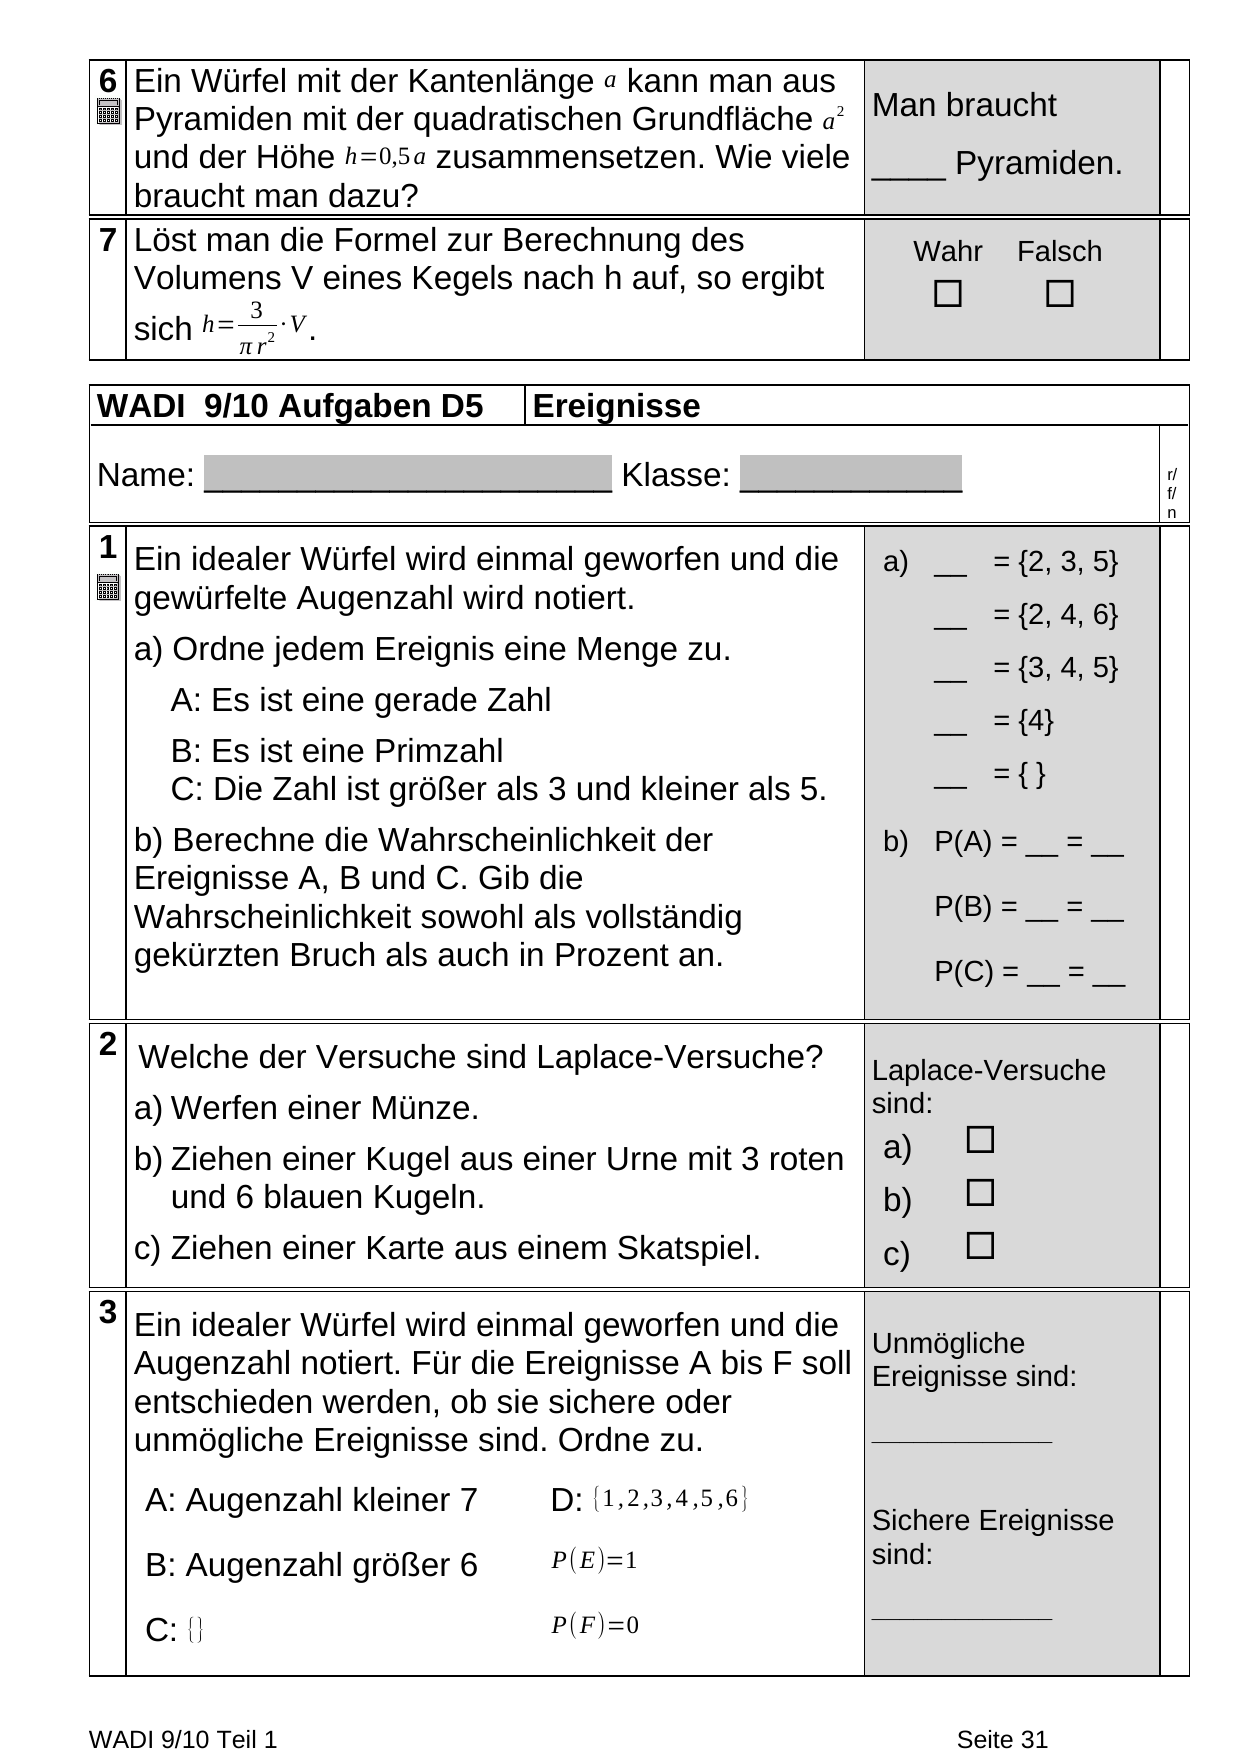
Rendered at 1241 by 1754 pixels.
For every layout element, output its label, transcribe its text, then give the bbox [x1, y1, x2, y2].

picture [93, 571, 123, 601]
table_cell r/f/n [1160, 424, 1189, 522]
table_header Unmögliche Ereignisse sind: _____________ Sichere Ereignisse sind: _____________ [865, 1292, 1159, 1675]
table_header Man braucht ____ Pyramiden. [865, 61, 1159, 214]
table_header [865, 527, 1159, 1019]
table_header [1161, 1292, 1189, 1675]
table_header Welche der Versuche sind Laplace-Versuche? a) Werfen einer Münze. b) Ziehen einer Kugel aus einer Urne mit 3 roten und 6 blauen Kugeln. c) Ziehen einer Karte aus einem Skatspiel. [127, 1024, 864, 1287]
table_header [1161, 220, 1189, 359]
table_header Ein Würfel mit der Kantenlänge kann man aus Pyramiden mit der quadratischen Grundfläche und der Höhe zusammensetzen. Wie viele braucht man dazu? [127, 61, 864, 214]
table_cell Name: ______________________ Klasse: ____________ [90, 425, 1159, 522]
table_header Ein idealer Würfel wird einmal geworfen und die gewürfelte Augenzahl wird notiert. a) Ordne jedem Ereignis eine Menge zu. A: Es ist eine gerade Zahl B: Es ist eine Primzahl C: Die Zahl ist größer als 3 und kleiner als 5. b) Berechne die Wahrscheinlichkeit der Ereignisse A, B und C. Gib die Wahrscheinlichkeit sowohl als vollständig gekürzten Bruch als auch in Prozent an. [127, 527, 864, 1019]
table_header Ein idealer Würfel wird einmal geworfen und die Augenzahl notiert. Für die Ereignisse A bis F soll entschieden werden, ob sie sichere oder unmögliche Ereignisse sind. Ordne zu. [127, 1292, 864, 1675]
table_header 2 [90, 1024, 125, 1287]
table_header 7 [90, 220, 125, 359]
table_header Löst man die Formel zur Berechnung des Volumens V eines Kegels nach h auf, so ergibt sich . [127, 220, 864, 359]
table_header [1161, 527, 1189, 1019]
table_header [865, 220, 1159, 359]
table_header Ereignisse [526, 386, 1189, 424]
table_header [1161, 1024, 1189, 1287]
picture [93, 95, 124, 125]
table_header 6 [90, 61, 125, 214]
table_header 3 [90, 1292, 125, 1675]
table_header [1161, 61, 1189, 214]
table_header Laplace-Versuche sind: [865, 1024, 1159, 1287]
table_header 1 [90, 527, 125, 1019]
table_header WADI 9/10 Aufgaben D5 [90, 386, 524, 424]
